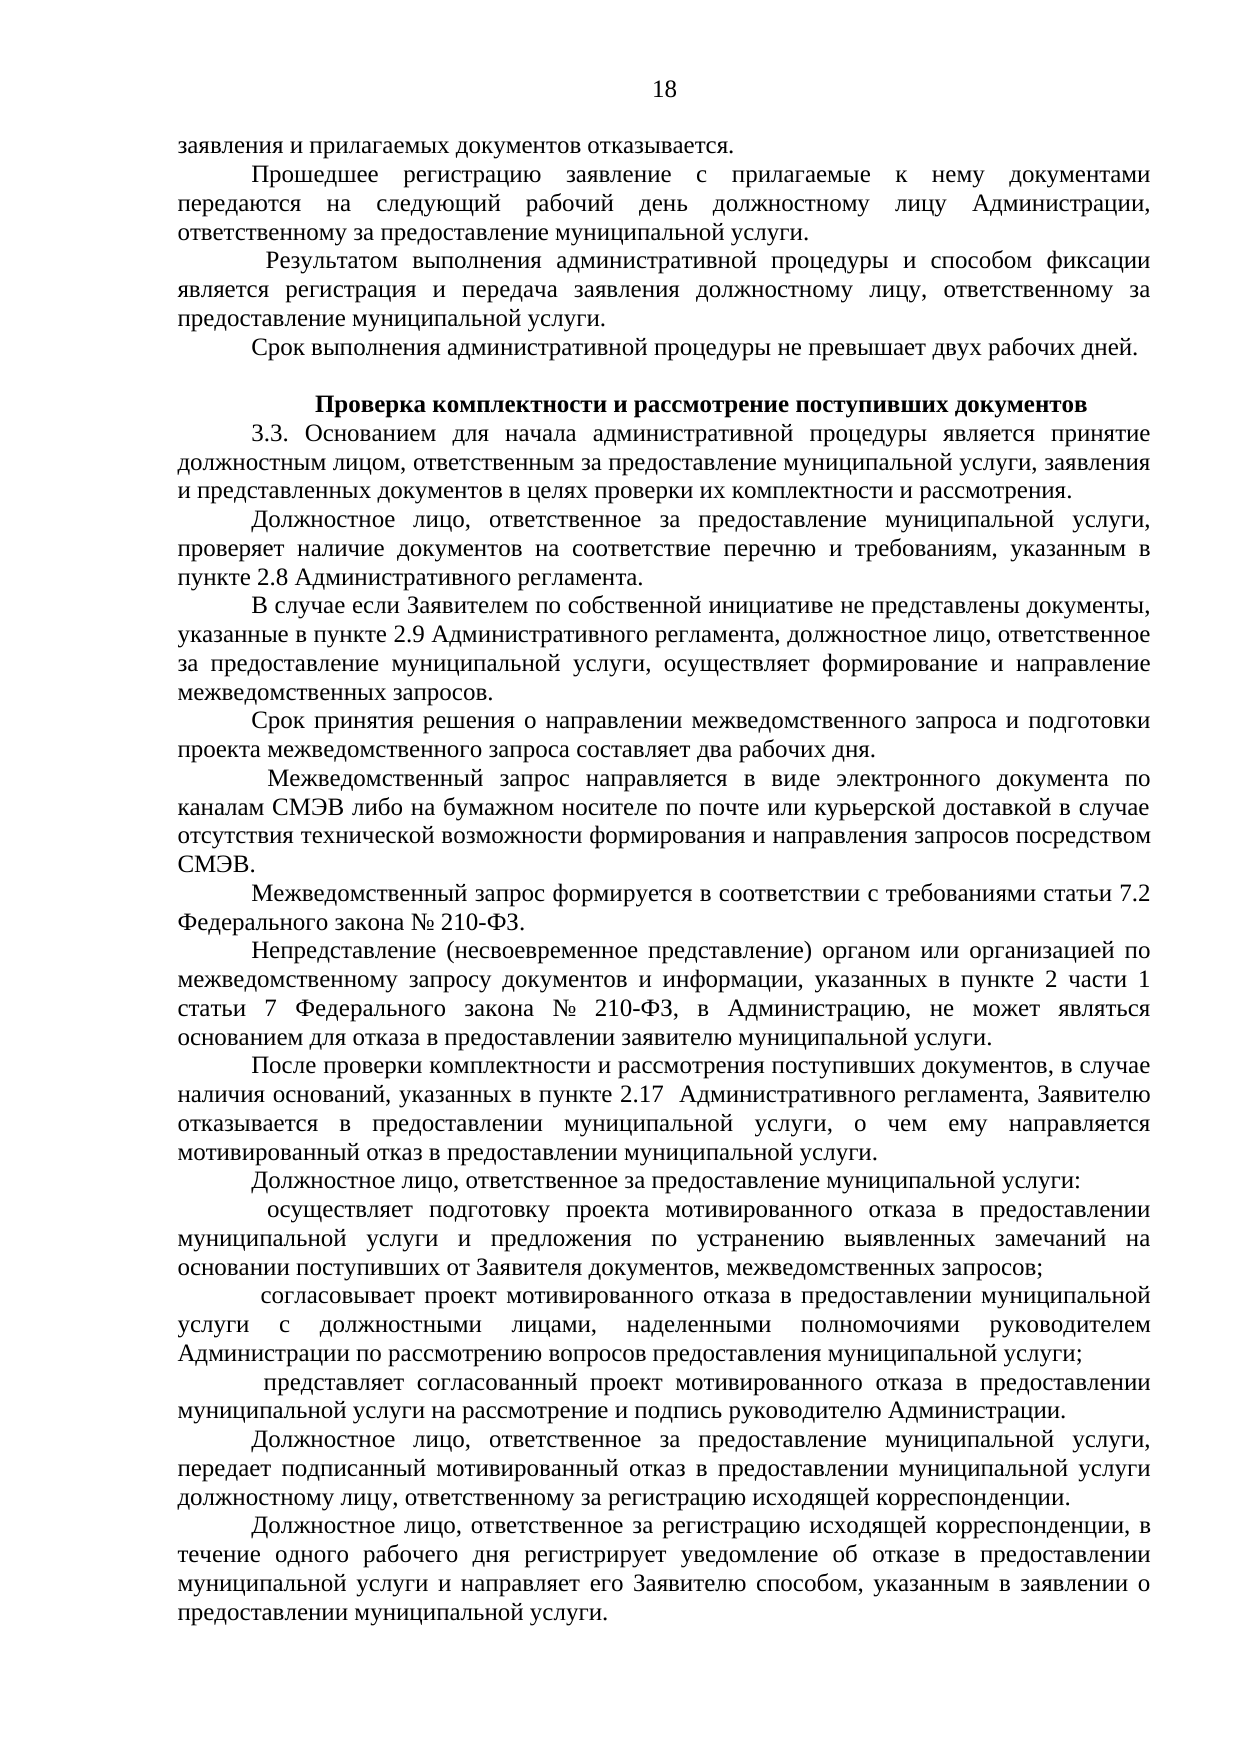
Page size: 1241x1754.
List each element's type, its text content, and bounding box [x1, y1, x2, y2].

text Прошедшее регистрацию заявление с прилагаемые к нему документами передаются на следующий рабочий день должностному лицу Администрации, ответственному за предоставление муниципальной услуги. [177, 159, 1152, 246]
text осуществляет подготовку проекта мотивированного отказа в предоставлении муниципальной услуги и предложения по устранению выявленных замечаний на основании поступивших от Заявителя документов, межведомственных запросов; [177, 1194, 1152, 1281]
text Должностное лицо, ответственное за предоставление муниципальной услуги, передает подписанный мотивированный отказ в предоставлении муниципальной услуги должностному лицу, ответственному за регистрацию исходящей корреспонденции. [177, 1424, 1152, 1511]
text Результатом выполнения административной процедуры и способом фиксации является регистрация и передача заявления должностному лицу, ответственному за предоставление муниципальной услуги. [177, 246, 1152, 332]
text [177, 131, 1152, 159]
text Проверка комплектности и рассмотрение поступивших документов [177, 389, 1152, 418]
text согласовывает проект мотивированного отказа в предоставлении муниципальной услуги с должностными лицами, наделенными полномочиями руководителем Администрации по рассмотрению вопросов предоставления муниципальной услуги; [177, 1281, 1152, 1367]
text Срок выполнения административной процедуры не превышает двух рабочих дней. [177, 332, 1152, 361]
text Должностное лицо, ответственное за предоставление муниципальной услуги, проверяет наличие документов на соответствие перечню и требованиям, указанным в пункте 2.8 Административного регламента. [177, 504, 1152, 591]
text Межведомственный запрос формируется в соответствии с требованиями статьи 7.2 Федерального закона № 210-ФЗ. [177, 878, 1152, 936]
text Должностное лицо, ответственное за регистрацию исходящей корреспонденции, в течение одного рабочего дня регистрирует уведомление об отказе в предоставлении муниципальной услуги и направляет его Заявителю способом, указанным в заявлении о предоставлении муниципальной услуги. [177, 1511, 1152, 1626]
text Межведомственный запрос направляется в виде электронного документа по каналам СМЭВ либо на бумажном носителе по почте или курьерской доставкой в случае отсутствия технической возможности формирования и направления запросов посредством СМЭВ. [177, 763, 1152, 878]
text После проверки комплектности и рассмотрения поступивших документов, в случае наличия оснований, указанных в пункте 2.17 Административного регламента, Заявителю отказывается в предоставлении муниципальной услуги, о чем ему направляется мотивированный отказ в предоставлении муниципальной услуги. [177, 1051, 1152, 1166]
text Срок принятия решения о направлении межведомственного запроса и подготовки проекта межведомственного запроса составляет два рабочих дня. [177, 706, 1152, 763]
text Должностное лицо, ответственное за предоставление муниципальной услуги: [177, 1166, 1152, 1194]
text Непредставление (несвоевременное представление) органом или организацией по межведомственному запросу документов и информации, указанных в пункте 2 части 1 статьи 7 Федерального закона № 210-ФЗ, в Администрацию, не может являться основанием для отказа в предоставлении заявителю муниципальной услуги. [177, 936, 1152, 1051]
text В случае если Заявителем по собственной инициативе не представлены документы, указанные в пункте 2.9 Административного регламента, должностное лицо, ответственное за предоставление муниципальной услуги, осуществляет формирование и направление межведомственных запросов. [177, 591, 1152, 706]
text представляет согласованный проект мотивированного отказа в предоставлении муниципальной услуги на рассмотрение и подпись руководителю Администрации. [177, 1367, 1152, 1424]
text 3.3. Основанием для начала административной процедуры является принятие должностным лицом, ответственным за предоставление муниципальной услуги, заявления и представленных документов в целях проверки их комплектности и рассмотрения. [177, 418, 1152, 504]
